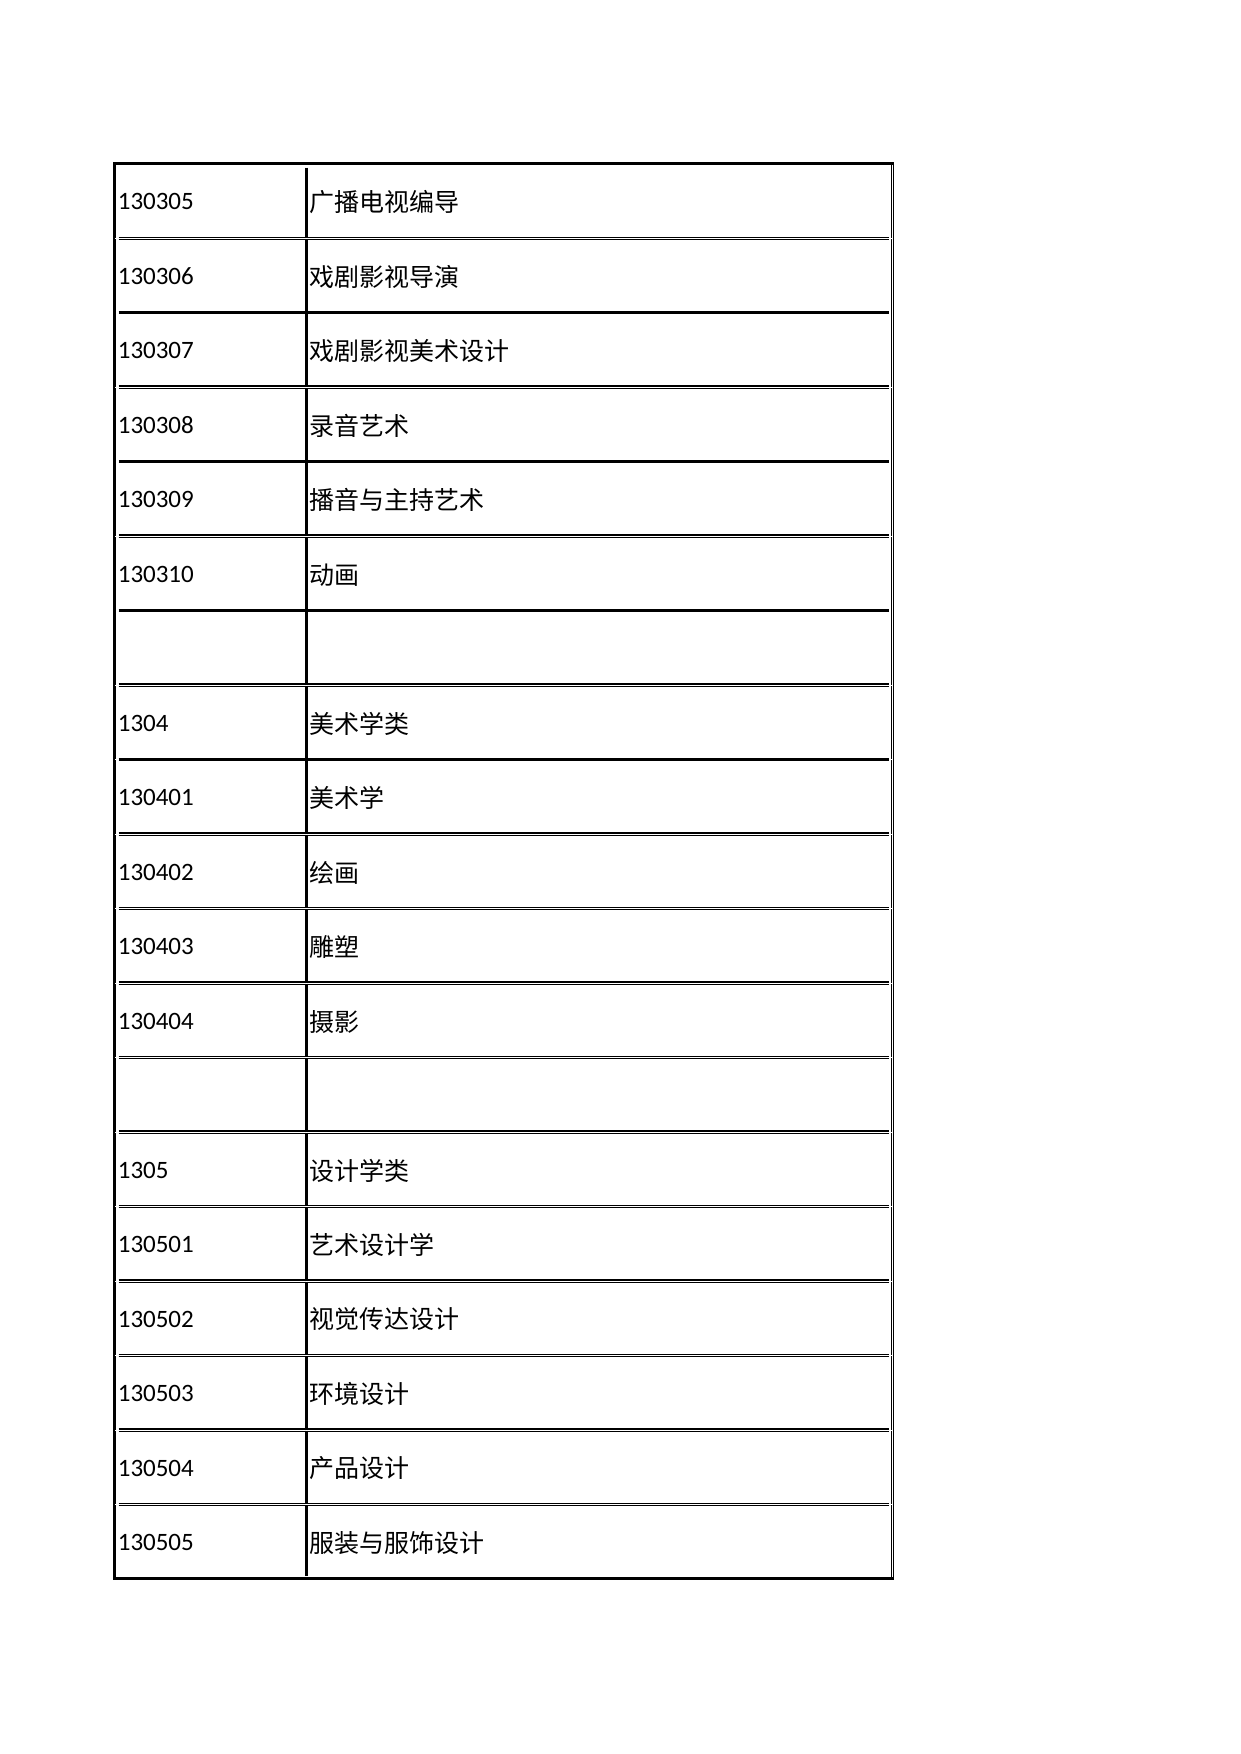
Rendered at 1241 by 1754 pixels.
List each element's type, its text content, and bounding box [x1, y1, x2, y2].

table_cell 130310 [116, 534, 305, 609]
table_cell 戏剧影视美术设计 [308, 311, 891, 385]
table_cell 130504 [116, 1428, 305, 1503]
table_cell 美术学类 [308, 683, 891, 758]
table_cell [308, 609, 891, 683]
table_cell 130402 [116, 832, 305, 907]
table_cell 摄影 [308, 981, 891, 1056]
table_cell 服装与服饰设计 [306, 1503, 892, 1577]
table_cell 130401 [115, 758, 305, 832]
table_cell 1305 [116, 1130, 305, 1205]
table_cell 130403 [115, 907, 306, 981]
table_cell 130503 [115, 1354, 306, 1428]
table_cell [306, 1056, 892, 1130]
table_cell 环境设计 [306, 1354, 892, 1428]
table_cell 产品设计 [308, 1428, 891, 1503]
table_cell 130305 [116, 165, 306, 236]
table_cell [116, 609, 305, 683]
table_cell 播音与主持艺术 [308, 460, 891, 534]
table_cell 130404 [116, 981, 305, 1056]
table_cell 视觉传达设计 [308, 1279, 891, 1354]
table_cell 艺术设计学 [306, 1205, 892, 1279]
table_cell 130505 [115, 1503, 306, 1577]
table_cell [115, 1056, 306, 1130]
table_cell 雕塑 [306, 907, 892, 981]
table_cell 动画 [308, 534, 891, 609]
table_cell 录音艺术 [308, 385, 891, 460]
table_cell 130501 [115, 1205, 306, 1279]
table_cell 戏剧影视导演 [308, 236, 891, 311]
table_cell 设计学类 [308, 1130, 891, 1205]
table_cell 130307 [116, 311, 305, 385]
table_cell 广播电视编导 [306, 165, 891, 236]
table_cell 美术学 [308, 758, 892, 832]
table_cell 130309 [116, 460, 305, 534]
table_cell 130502 [116, 1279, 305, 1354]
table_cell 130308 [116, 385, 305, 460]
table_cell 130306 [116, 236, 305, 311]
table_cell 1304 [116, 683, 305, 758]
table_cell 绘画 [308, 832, 891, 907]
